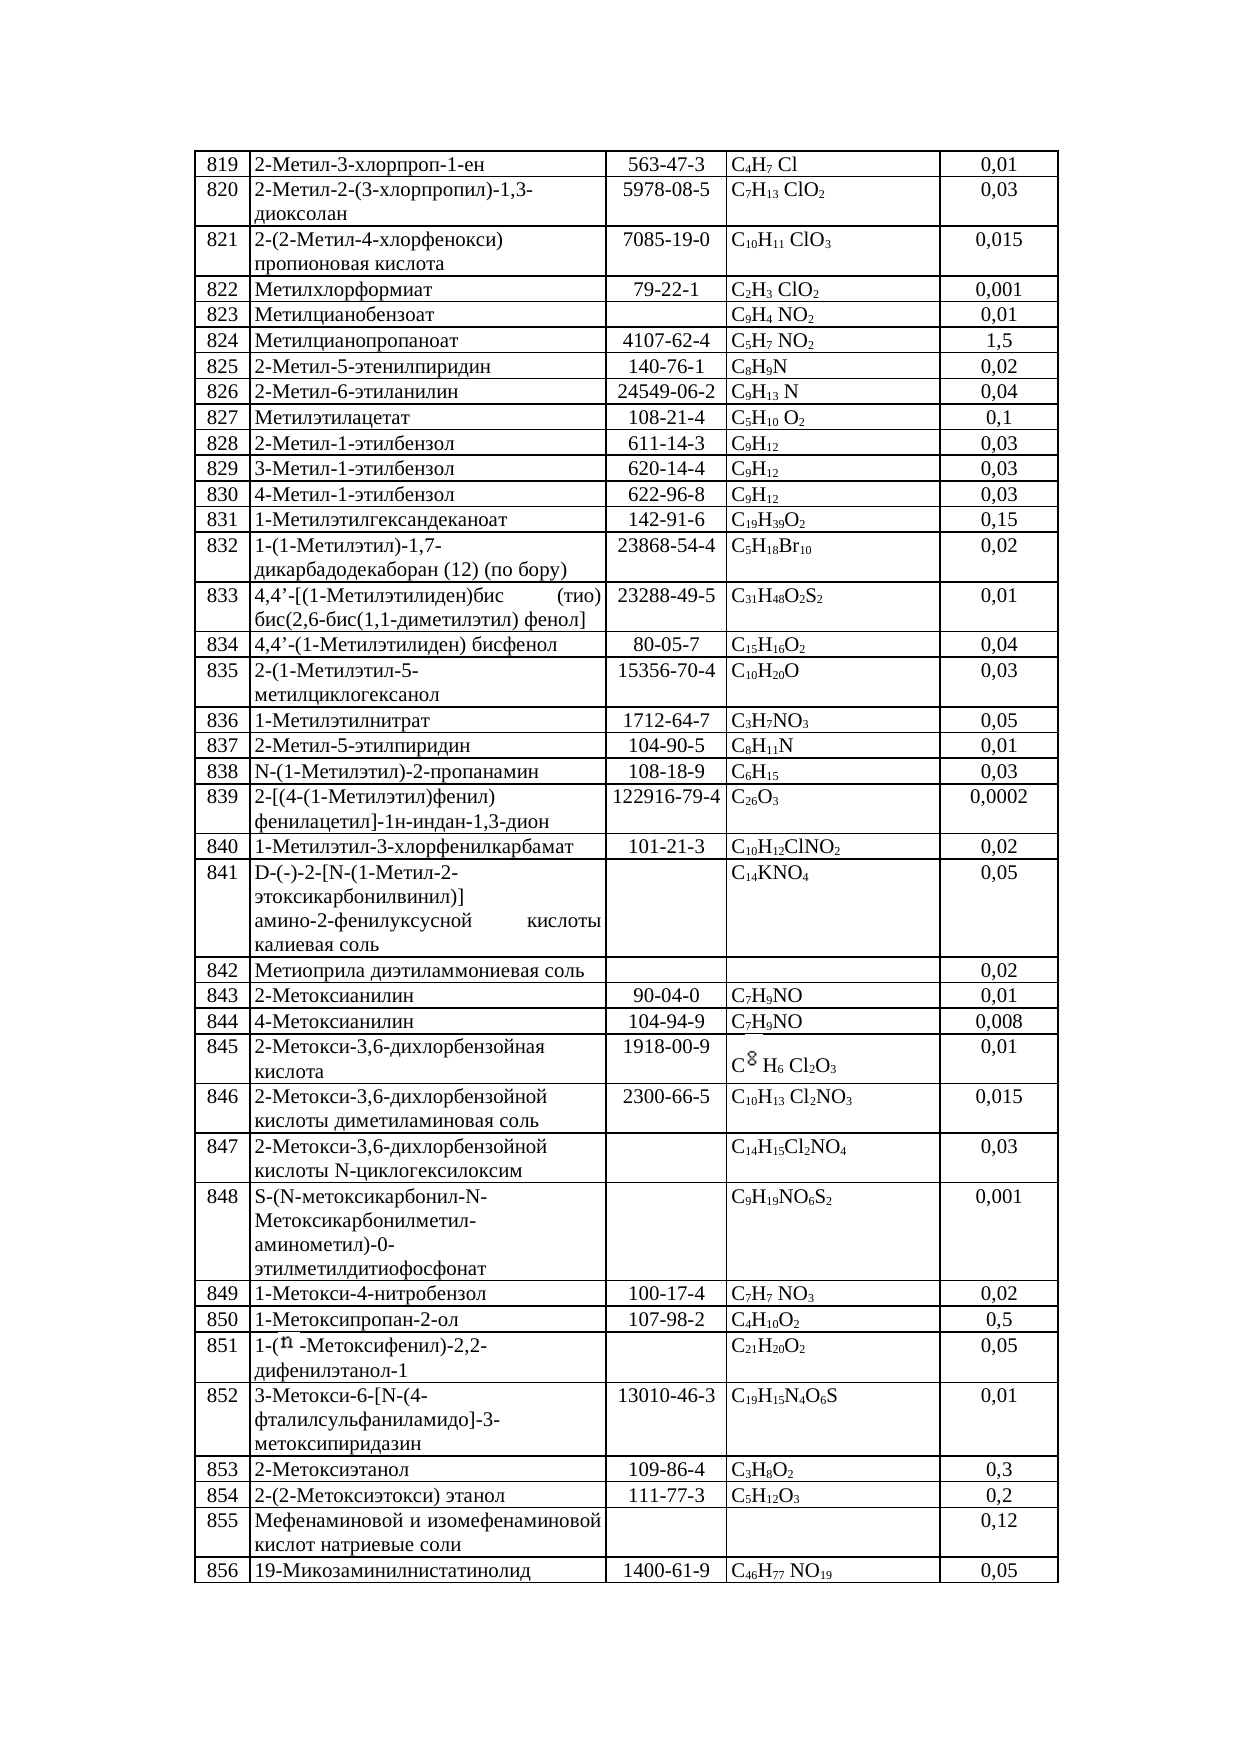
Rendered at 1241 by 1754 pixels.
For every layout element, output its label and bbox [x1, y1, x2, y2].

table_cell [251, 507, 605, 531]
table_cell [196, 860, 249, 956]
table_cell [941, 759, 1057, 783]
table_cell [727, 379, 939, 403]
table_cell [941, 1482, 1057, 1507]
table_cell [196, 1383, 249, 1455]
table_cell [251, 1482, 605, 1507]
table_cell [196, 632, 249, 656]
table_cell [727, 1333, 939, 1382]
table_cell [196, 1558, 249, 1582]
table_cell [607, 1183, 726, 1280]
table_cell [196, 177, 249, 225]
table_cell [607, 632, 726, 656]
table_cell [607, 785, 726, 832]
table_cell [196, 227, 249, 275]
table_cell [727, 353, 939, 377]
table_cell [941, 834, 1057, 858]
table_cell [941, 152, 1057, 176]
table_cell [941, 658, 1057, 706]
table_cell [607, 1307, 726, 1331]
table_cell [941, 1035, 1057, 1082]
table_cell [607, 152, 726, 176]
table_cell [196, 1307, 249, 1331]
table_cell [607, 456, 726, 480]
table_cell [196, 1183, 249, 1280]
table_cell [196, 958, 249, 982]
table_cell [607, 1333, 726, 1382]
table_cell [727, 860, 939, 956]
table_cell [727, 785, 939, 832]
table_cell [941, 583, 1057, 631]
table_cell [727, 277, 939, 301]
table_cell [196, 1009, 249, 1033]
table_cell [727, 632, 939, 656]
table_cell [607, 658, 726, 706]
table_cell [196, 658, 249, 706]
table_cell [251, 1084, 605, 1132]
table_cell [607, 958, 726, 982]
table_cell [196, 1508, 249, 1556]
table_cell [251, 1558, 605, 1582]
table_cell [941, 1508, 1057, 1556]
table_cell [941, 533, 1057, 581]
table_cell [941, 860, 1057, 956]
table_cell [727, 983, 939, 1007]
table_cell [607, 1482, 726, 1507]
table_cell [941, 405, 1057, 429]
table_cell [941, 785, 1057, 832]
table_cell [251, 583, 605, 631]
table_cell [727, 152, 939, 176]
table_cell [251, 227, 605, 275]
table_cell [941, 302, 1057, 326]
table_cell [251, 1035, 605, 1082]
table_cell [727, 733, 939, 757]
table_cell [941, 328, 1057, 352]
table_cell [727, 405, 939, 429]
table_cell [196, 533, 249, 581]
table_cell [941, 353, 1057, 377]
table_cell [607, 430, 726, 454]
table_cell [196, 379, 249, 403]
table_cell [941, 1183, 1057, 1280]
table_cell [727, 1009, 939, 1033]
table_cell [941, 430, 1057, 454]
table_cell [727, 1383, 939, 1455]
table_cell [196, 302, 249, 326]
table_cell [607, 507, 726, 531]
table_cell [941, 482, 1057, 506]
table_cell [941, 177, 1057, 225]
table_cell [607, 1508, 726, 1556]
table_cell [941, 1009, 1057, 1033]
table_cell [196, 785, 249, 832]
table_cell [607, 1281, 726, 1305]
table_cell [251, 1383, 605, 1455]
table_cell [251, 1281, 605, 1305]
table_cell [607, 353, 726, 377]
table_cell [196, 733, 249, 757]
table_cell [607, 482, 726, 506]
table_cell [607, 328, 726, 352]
picture [278, 1332, 300, 1353]
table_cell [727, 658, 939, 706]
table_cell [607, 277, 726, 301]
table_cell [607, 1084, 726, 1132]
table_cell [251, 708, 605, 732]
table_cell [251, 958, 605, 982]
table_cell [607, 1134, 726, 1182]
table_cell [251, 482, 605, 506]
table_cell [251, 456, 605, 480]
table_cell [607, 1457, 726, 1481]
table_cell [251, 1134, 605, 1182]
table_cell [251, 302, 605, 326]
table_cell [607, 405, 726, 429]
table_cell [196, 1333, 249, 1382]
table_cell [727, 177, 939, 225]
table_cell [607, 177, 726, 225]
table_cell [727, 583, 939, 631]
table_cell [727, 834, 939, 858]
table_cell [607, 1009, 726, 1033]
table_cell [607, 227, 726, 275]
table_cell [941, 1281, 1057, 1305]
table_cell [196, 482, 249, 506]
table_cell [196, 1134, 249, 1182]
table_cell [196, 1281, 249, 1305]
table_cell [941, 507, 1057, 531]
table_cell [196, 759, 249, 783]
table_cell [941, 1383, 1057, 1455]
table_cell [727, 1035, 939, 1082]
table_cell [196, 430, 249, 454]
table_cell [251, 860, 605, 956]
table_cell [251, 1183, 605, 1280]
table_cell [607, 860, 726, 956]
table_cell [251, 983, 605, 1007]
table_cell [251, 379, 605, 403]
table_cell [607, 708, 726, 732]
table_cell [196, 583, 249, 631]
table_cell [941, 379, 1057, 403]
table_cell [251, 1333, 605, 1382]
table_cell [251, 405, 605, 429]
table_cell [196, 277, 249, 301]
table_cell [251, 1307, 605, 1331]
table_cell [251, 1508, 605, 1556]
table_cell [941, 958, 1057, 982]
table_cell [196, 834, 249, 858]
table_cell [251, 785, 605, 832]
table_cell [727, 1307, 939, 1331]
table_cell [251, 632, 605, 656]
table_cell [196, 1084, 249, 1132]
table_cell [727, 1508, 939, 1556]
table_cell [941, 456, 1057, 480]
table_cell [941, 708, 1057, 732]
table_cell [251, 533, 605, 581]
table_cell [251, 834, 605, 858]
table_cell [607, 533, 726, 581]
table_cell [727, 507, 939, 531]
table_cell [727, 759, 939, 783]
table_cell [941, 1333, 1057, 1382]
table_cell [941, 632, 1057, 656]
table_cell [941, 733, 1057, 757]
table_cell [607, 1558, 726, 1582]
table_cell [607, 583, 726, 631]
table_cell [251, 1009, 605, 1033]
picture [745, 1034, 763, 1072]
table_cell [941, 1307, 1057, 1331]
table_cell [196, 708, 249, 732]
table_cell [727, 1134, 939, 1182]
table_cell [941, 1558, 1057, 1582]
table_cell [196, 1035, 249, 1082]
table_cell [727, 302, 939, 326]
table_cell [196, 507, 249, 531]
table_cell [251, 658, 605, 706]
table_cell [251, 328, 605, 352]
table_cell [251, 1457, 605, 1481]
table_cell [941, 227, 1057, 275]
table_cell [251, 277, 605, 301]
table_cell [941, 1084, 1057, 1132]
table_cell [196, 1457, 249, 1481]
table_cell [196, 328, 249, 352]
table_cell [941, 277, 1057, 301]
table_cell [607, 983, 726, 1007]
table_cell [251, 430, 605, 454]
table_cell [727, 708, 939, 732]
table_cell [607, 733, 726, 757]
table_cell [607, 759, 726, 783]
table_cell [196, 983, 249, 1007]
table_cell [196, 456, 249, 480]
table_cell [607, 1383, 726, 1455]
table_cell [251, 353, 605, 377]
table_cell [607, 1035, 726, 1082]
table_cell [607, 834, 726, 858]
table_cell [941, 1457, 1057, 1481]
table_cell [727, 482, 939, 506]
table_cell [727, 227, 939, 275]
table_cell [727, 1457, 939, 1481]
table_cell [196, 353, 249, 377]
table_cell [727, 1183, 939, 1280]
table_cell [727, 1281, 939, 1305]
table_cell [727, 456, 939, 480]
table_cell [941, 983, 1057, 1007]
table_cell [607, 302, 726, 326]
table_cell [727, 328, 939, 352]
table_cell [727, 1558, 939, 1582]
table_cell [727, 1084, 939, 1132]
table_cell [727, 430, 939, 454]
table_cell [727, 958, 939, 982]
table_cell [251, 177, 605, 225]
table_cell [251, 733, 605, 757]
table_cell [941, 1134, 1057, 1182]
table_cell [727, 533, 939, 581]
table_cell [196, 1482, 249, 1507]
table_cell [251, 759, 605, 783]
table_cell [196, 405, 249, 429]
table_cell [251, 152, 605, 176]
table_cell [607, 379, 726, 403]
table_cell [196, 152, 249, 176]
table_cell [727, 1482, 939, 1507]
